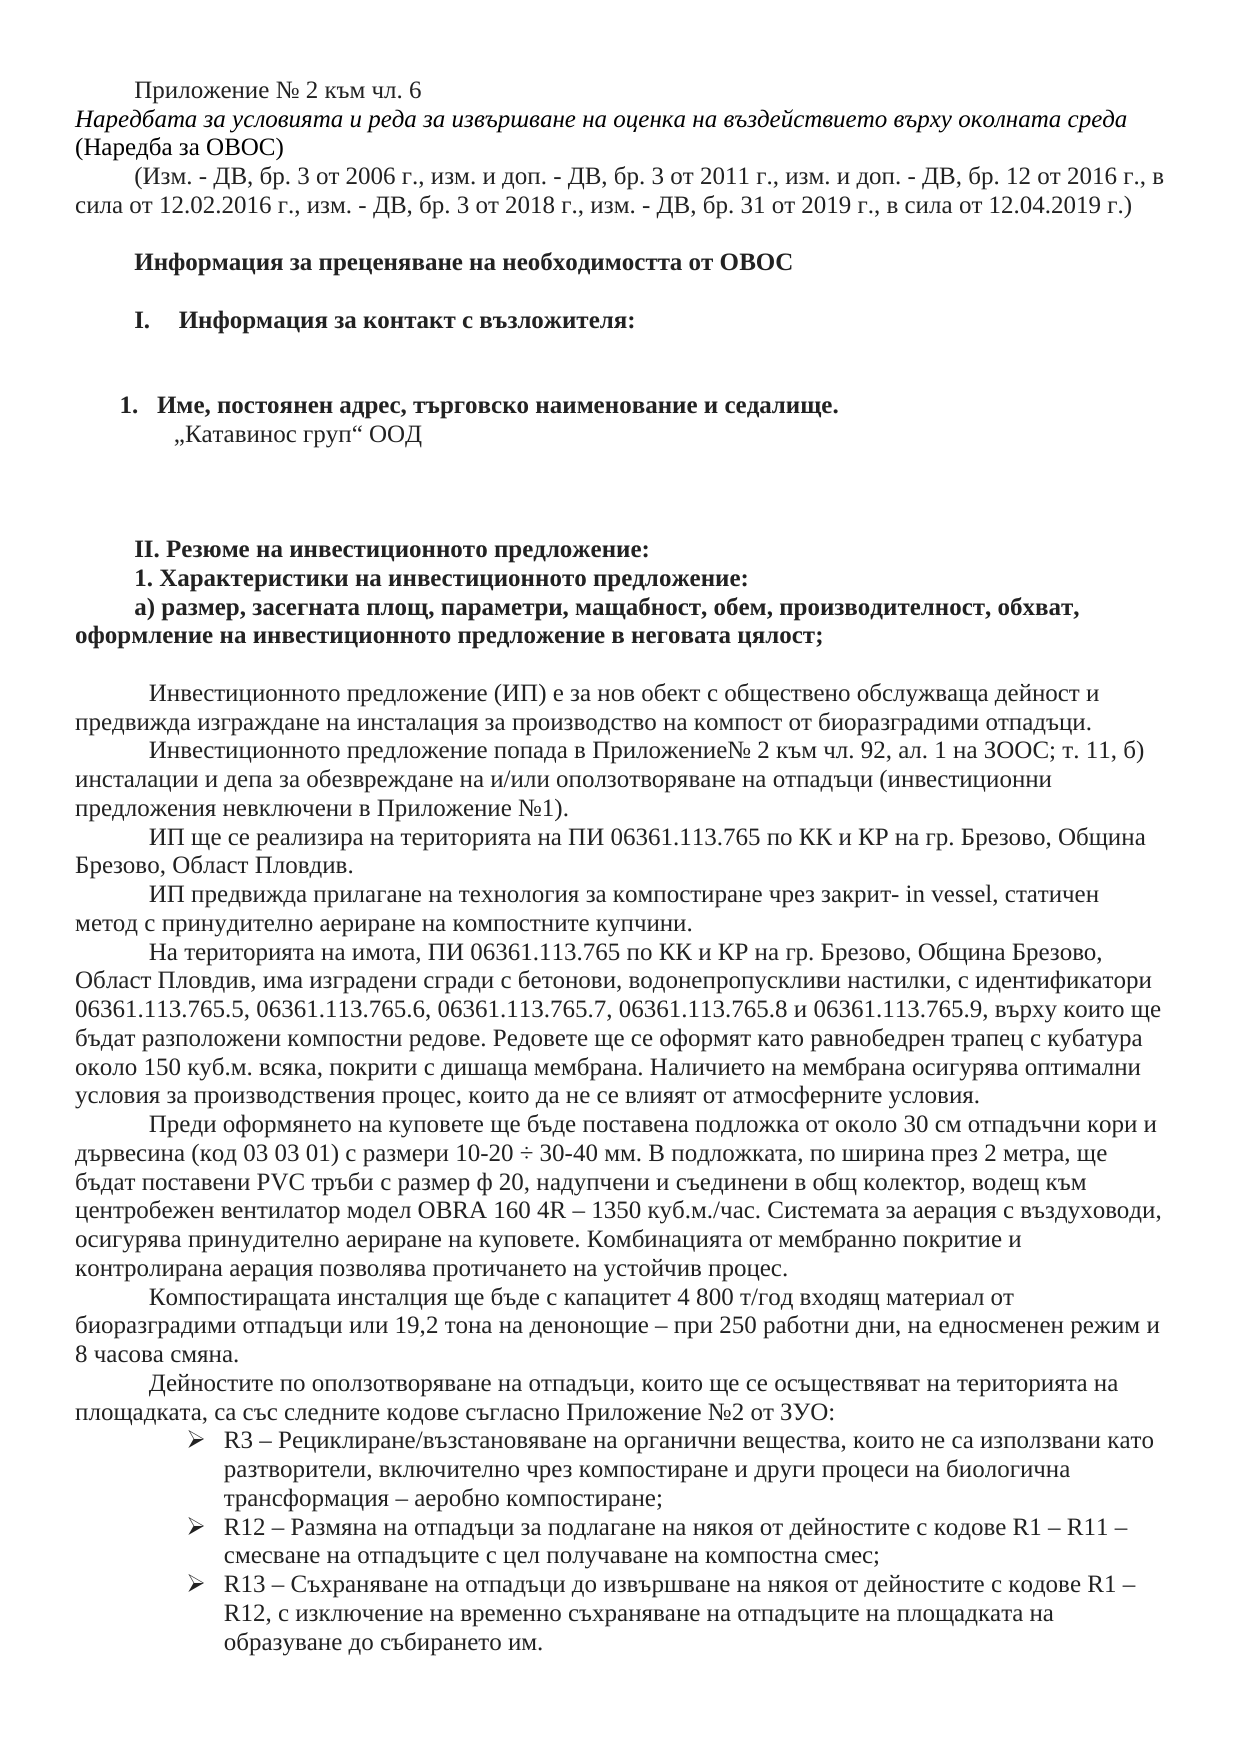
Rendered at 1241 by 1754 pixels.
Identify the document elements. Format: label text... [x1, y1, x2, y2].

text а) размер, засегната площ, параметри, мащабност, обем, производителност, обхват, оформление на инвестиционното предложение в неговата цялост; [75, 592, 1165, 649]
text Инвестиционното предложение (ИП) е за нов обект с обществено обслужваща дейност и предвижда изграждане на инсталация за производство на компост от биоразградими отпадъци. Инвестиционното предложение попада в Приложение№ 2 към чл. 92, ал. 1 на ЗООС; т. 11, б) инсталации и депа за обезвреждане на и/или оползотворяване на отпадъци (инвестиционни предложения невключени в Приложение №1). [75, 678, 1165, 822]
text 1. Характеристики на инвестиционното предложение: [75, 563, 1165, 592]
text Наредбата за условията и реда за извършване на оценка на въздействието върху околната среда (Наредба за ОВОС) [75, 104, 1165, 161]
list R3 – Рециклиране/възстановяване на органични вещества, които не са използвани като разтворители, включително чрез компостиране и други процеси на биологична трансформация – аеробно компостиране; [186, 1426, 1165, 1512]
text ИП ще се реализира на територията на ПИ 06361.113.765 по КК и КР на гр. Брезово, Община Брезово, Област Пловдив. [75, 822, 1165, 879]
text На територията на имота, ПИ 06361.113.765 по КК и КР на гр. Брезово, Община Брезово, Област Пловдив, има изградени сгради с бетонови, водонепропускливи настилки, с идентификатори 06361.113.765.5, 06361.113.765.6, 06361.113.765.7, 06361.113.765.8 и 06361.113.765.9, върху които ще бъдат разположени компостни редове. Редовете ще се оформят като равнобедрен трапец с кубатура около 150 куб.м. всяка, покрити с дишаща мембрана. Наличието на мембрана осигурява оптимални условия за производствения процес, които да не се влияят от атмосферните условия. [75, 937, 1165, 1109]
text Преди оформянето на куповете ще бъде поставена подложка от около 30 см отпадъчни кори и дървесина (код 03 03 01) с размери 10-20 ÷ 30-40 мм. В подложката, по ширина през 2 метра, ще бъдат поставени PVC тръби с размер ф 20, надупчени и съединени в общ колектор, водещ към центробежен вентилатор модел OBRA 160 4R – 1350 куб.м./час. Системата за аерация с въздуховоди, осигурява принудително аериране на куповете. Комбинацията от мембранно покритие и контролирана аерация позволява протичането на устойчив процес. [75, 1109, 1165, 1282]
list R12 – Размяна на отпадъци за подлагане на някоя от дейностите с кодове R1 – R11 – смесване на отпадъците с цел получаване на компостна смес; [186, 1512, 1165, 1569]
text Приложение № 2 към чл. 6 [75, 75, 1165, 104]
text Информация за преценяване на необходимостта от ОВОС [75, 247, 1165, 276]
text Дейностите по оползотворяване на отпадъци, които ще се осъществяват на територията на площадката, са със следните кодове съгласно Приложение №2 от ЗУО: [75, 1368, 1165, 1426]
text II. Резюме на инвестиционното предложение: [75, 534, 1165, 563]
text „Катавинос груп“ ООД [75, 419, 1165, 448]
list Информация за контакт с възложителя: [134, 305, 1165, 334]
text (Изм. - ДВ, бр. 3 от 2006 г., изм. и доп. - ДВ, бр. 3 от 2011 г., изм. и доп. - ДВ, бр. 12 от 2016 г., в сила от 12.02.2016 г., изм. - ДВ, бр. 3 от 2018 г., изм. - ДВ, бр. 31 от 2019 г., в сила от 12.04.2019 г.) [75, 161, 1165, 219]
list R13 – Съхраняване на отпадъци до извършване на някоя от дейностите с кодове R1 – R12, с изключение на временно съхраняване на отпадъците на площадката на образуване до събирането им. [186, 1569, 1165, 1656]
text Компостиращата инсталция ще бъде с капацитет 4 800 т/год входящ материал от биоразградими отпадъци или 19,2 тона на денонощие – при 250 работни дни, на едносменен режим и 8 часова смяна. [75, 1282, 1165, 1368]
list Име, постоянен адрес, търговско наименование и седалище. [119, 391, 1165, 419]
text ИП предвижда прилагане на технология за компостиране чрез закрит- in vessel, статичен метод с принудително аериране на компостните купчини. [75, 879, 1165, 937]
